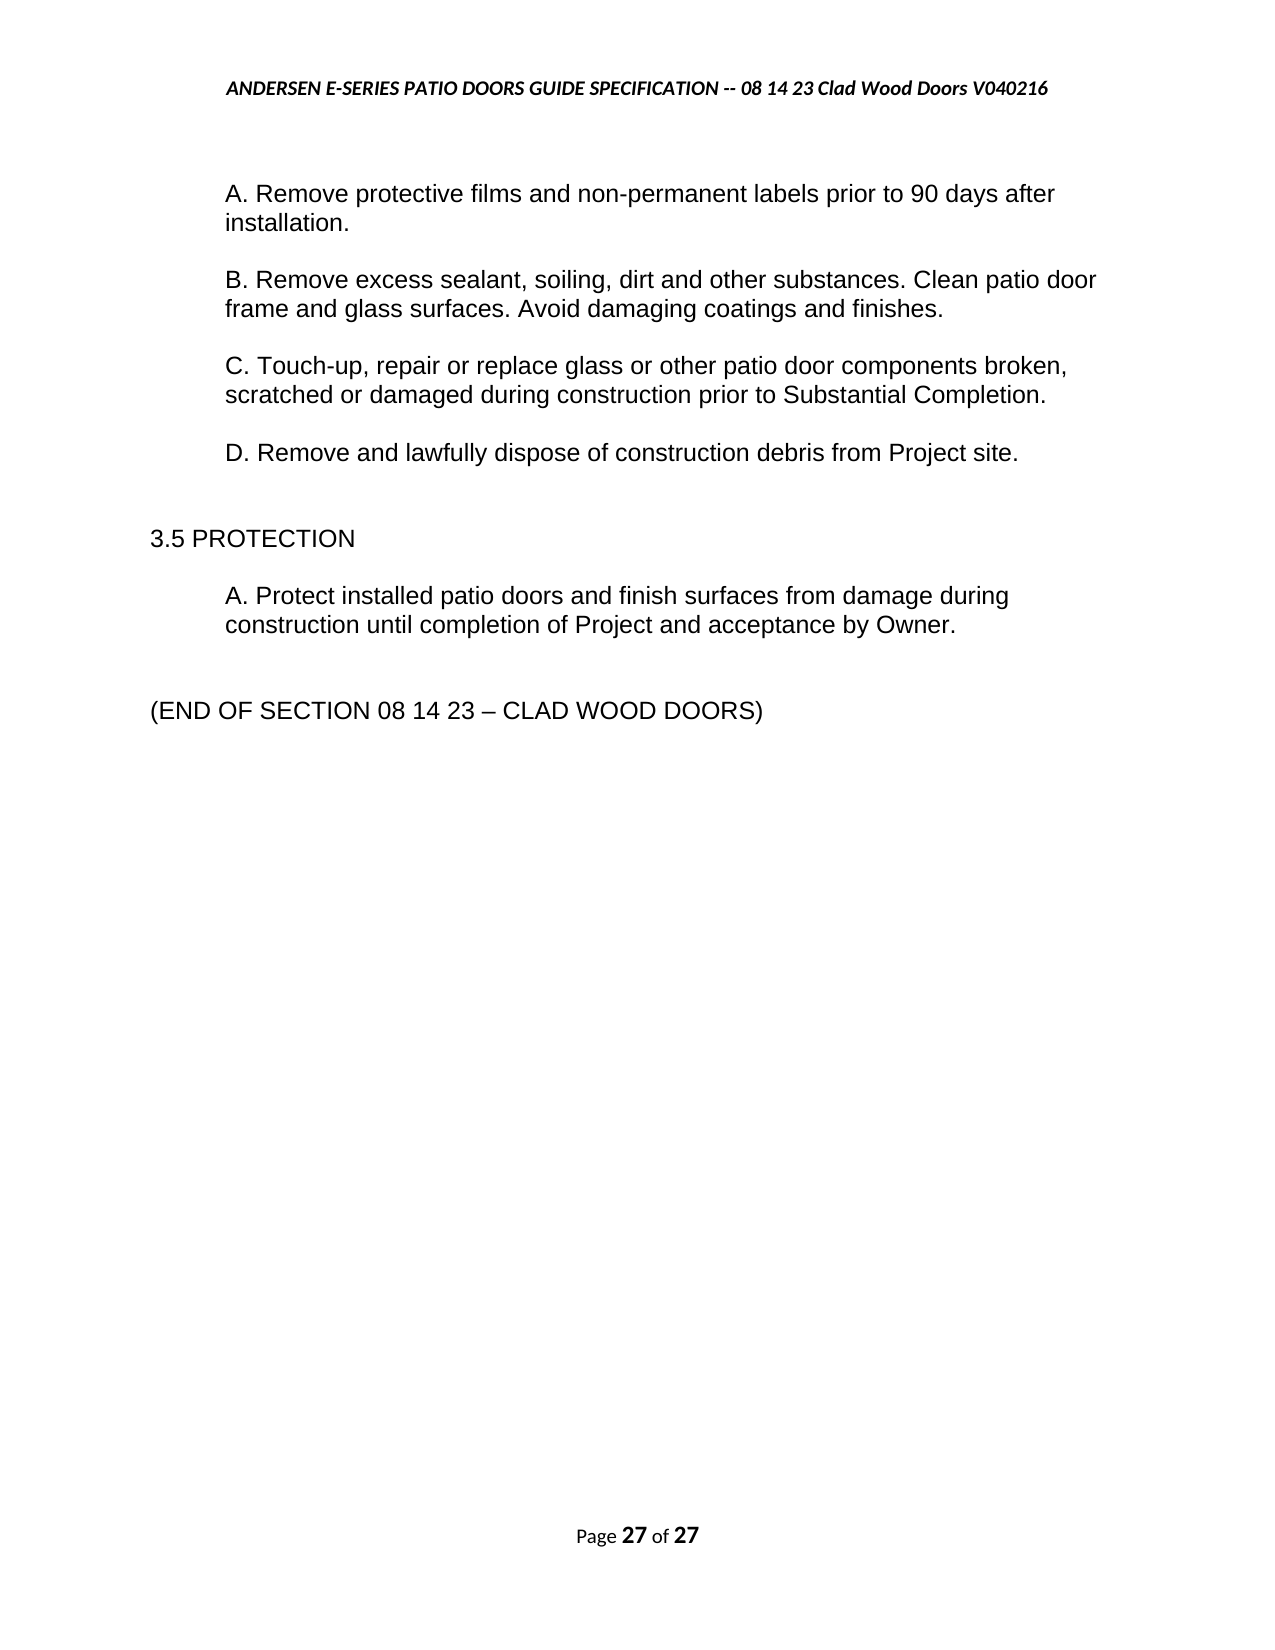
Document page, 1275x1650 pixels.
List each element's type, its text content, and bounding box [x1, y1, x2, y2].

text B. Remove excess sealant, soiling, dirt and other substances. Clean patio door frame and glass surfaces. Avoid damaging coatings and finishes. [225, 265, 1125, 322]
text (END OF SECTION 08 14 23 – CLAD WOOD DOORS) [150, 696, 1125, 725]
text 3.5 PROTECTION [150, 524, 1125, 552]
text D. Remove and lawfully dispose of construction debris from Project site. [225, 437, 1125, 466]
text C. Touch-up, repair or replace glass or other patio door components broken, scratched or damaged during construction prior to Substantial Completion. [225, 351, 1125, 409]
text A. Remove protective films and non-permanent labels prior to 90 days after installation. [225, 179, 1125, 236]
text A. Protect installed patio doors and finish surfaces from damage during construction until completion of Project and acceptance by Owner. [225, 581, 1125, 639]
